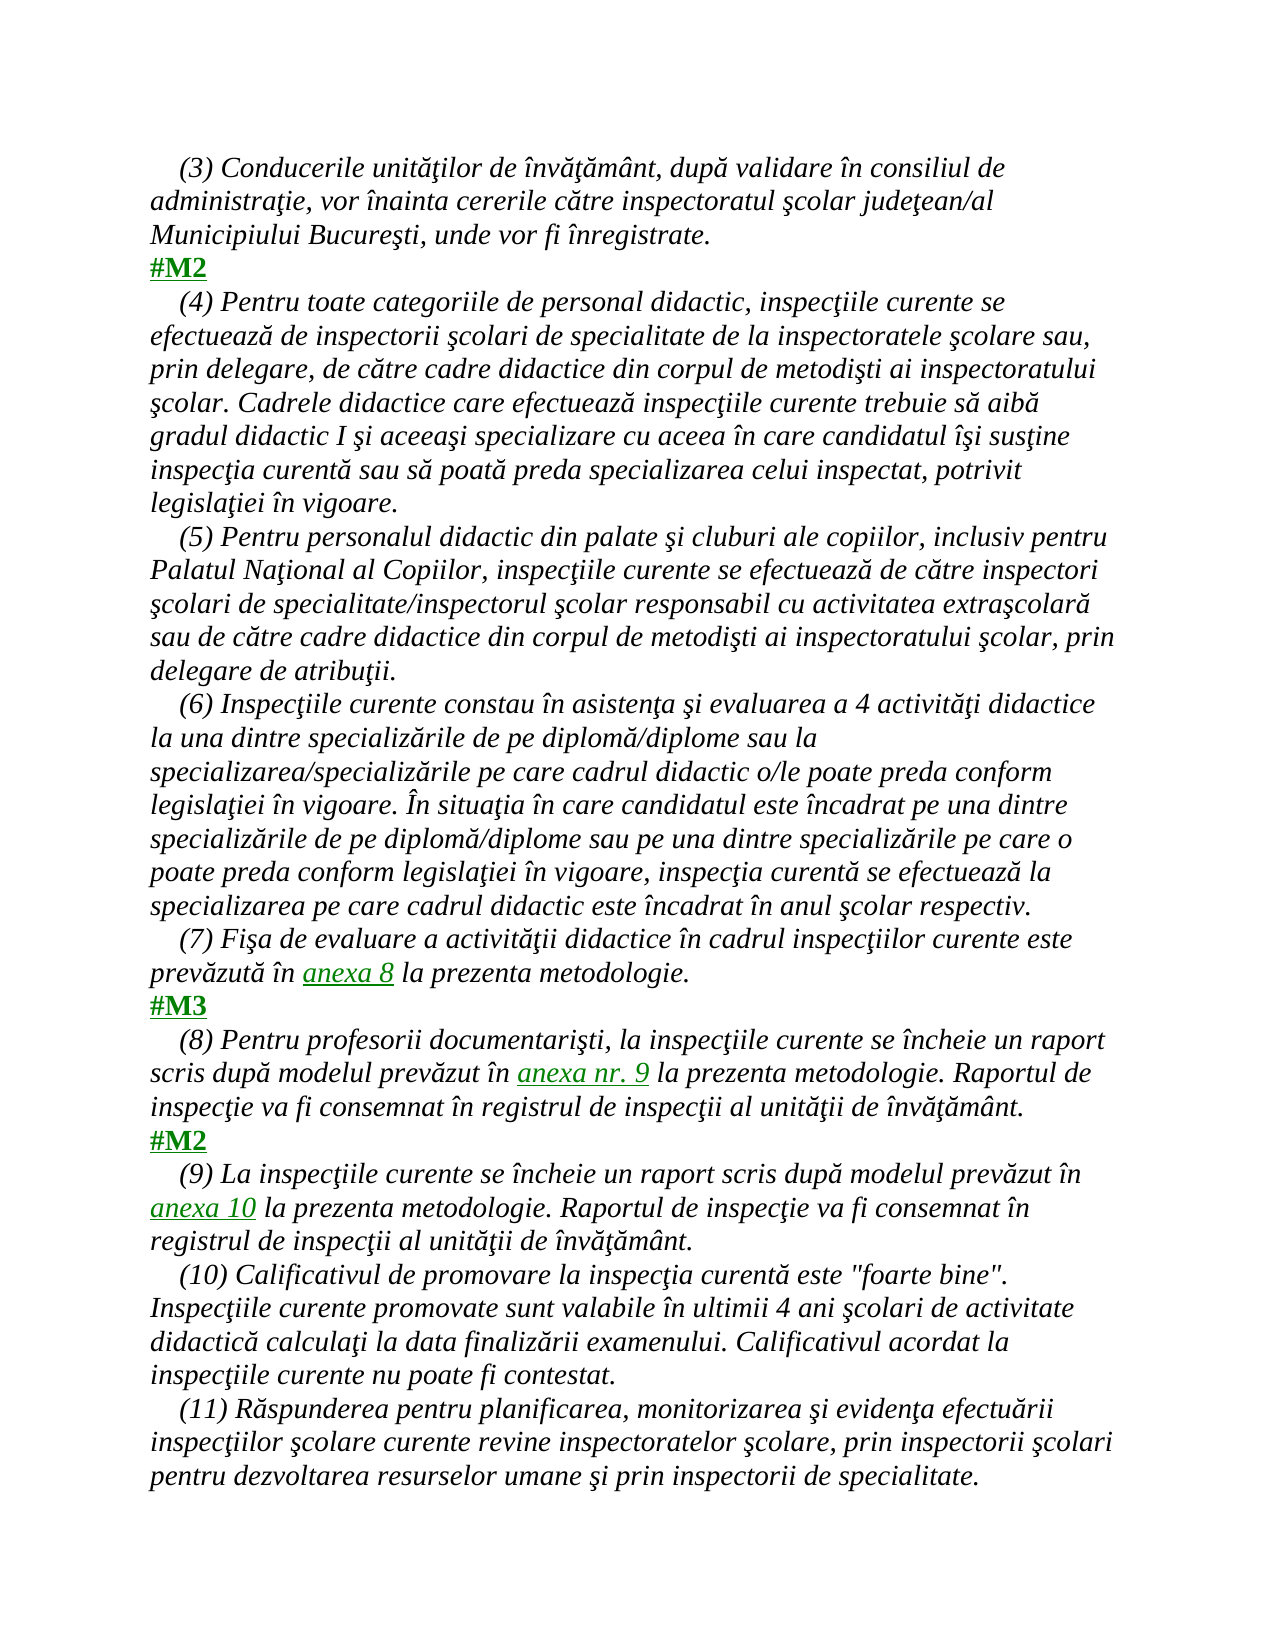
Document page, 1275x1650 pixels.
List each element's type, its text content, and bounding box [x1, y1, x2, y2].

text #M2 [150, 251, 1125, 284]
text (11) Răspunderea pentru planificarea, monitorizarea şi evidenţa efectuării inspecţiilor şcolare curente revine inspectoratelor şcolare, prin inspectorii şcolari pentru dezvoltarea resurselor umane şi prin inspectorii de specialitate. [150, 1391, 1125, 1492]
text (9) La inspecţiile curente se încheie un raport scris după modelul prevăzut în anexa 10 la prezenta metodologie. Raportul de inspecţie va fi consemnat în registrul de inspecţii al unităţii de învăţământ. [150, 1156, 1125, 1257]
text (10) Calificativul de promovare la inspecţia curentă este "foarte bine". Inspecţiile curente promovate sunt valabile în ultimii 4 ani şcolari de activitate didactică calculaţi la data finalizării examenului. Calificativul acordat la inspecţiile curente nu poate fi contestat. [150, 1257, 1125, 1391]
text (8) Pentru profesorii documentarişti, la inspecţiile curente se încheie un raport scris după modelul prevăzut în anexa nr. 9 la prezenta metodologie. Raportul de inspecţie va fi consemnat în registrul de inspecţii al unităţii de învăţământ. [150, 1022, 1125, 1123]
text (4) Pentru toate categoriile de personal didactic, inspecţiile curente se efectuează de inspectorii şcolari de specialitate de la inspectoratele şcolare sau, prin delegare, de către cadre didactice din corpul de metodişti ai inspectoratului şcolar. Cadrele didactice care efectuează inspecţiile curente trebuie să aibă gradul didactic I şi aceeaşi specializare cu aceea în care candidatul îşi susţine inspecţia curentă sau să poată preda specializarea celui inspectat, potrivit legislaţiei în vigoare. [150, 284, 1125, 519]
text (3) Conducerile unităţilor de învăţământ, după validare în consiliul de administraţie, vor înainta cererile către inspectoratul şcolar judeţean/al Municipiului Bucureşti, unde vor fi înregistrate. [150, 150, 1125, 251]
text (6) Inspecţiile curente constau în asistenţa şi evaluarea a 4 activităţi didactice la una dintre specializările de pe diplomă/diplome sau la specializarea/specializările pe care cadrul didactic o/le poate preda conform legislaţiei în vigoare. În situaţia în care candidatul este încadrat pe una dintre specializările de pe diplomă/diplome sau pe una dintre specializările pe care o poate preda conform legislaţiei în vigoare, inspecţia curentă se efectuează la specializarea pe care cadrul didactic este încadrat în anul şcolar respectiv. [150, 687, 1125, 921]
text #M2 [150, 1123, 1125, 1156]
text (5) Pentru personalul didactic din palate şi cluburi ale copiilor, inclusiv pentru Palatul Naţional al Copiilor, inspecţiile curente se efectuează de către inspectori şcolari de specialitate/inspectorul şcolar responsabil cu activitatea extraşcolară sau de către cadre didactice din corpul de metodişti ai inspectoratului şcolar, prin delegare de atribuţii. [150, 519, 1125, 687]
text (7) Fişa de evaluare a activităţii didactice în cadrul inspecţiilor curente este prevăzută în anexa 8 la prezenta metodologie. [150, 921, 1125, 988]
text #M3 [150, 988, 1125, 1022]
